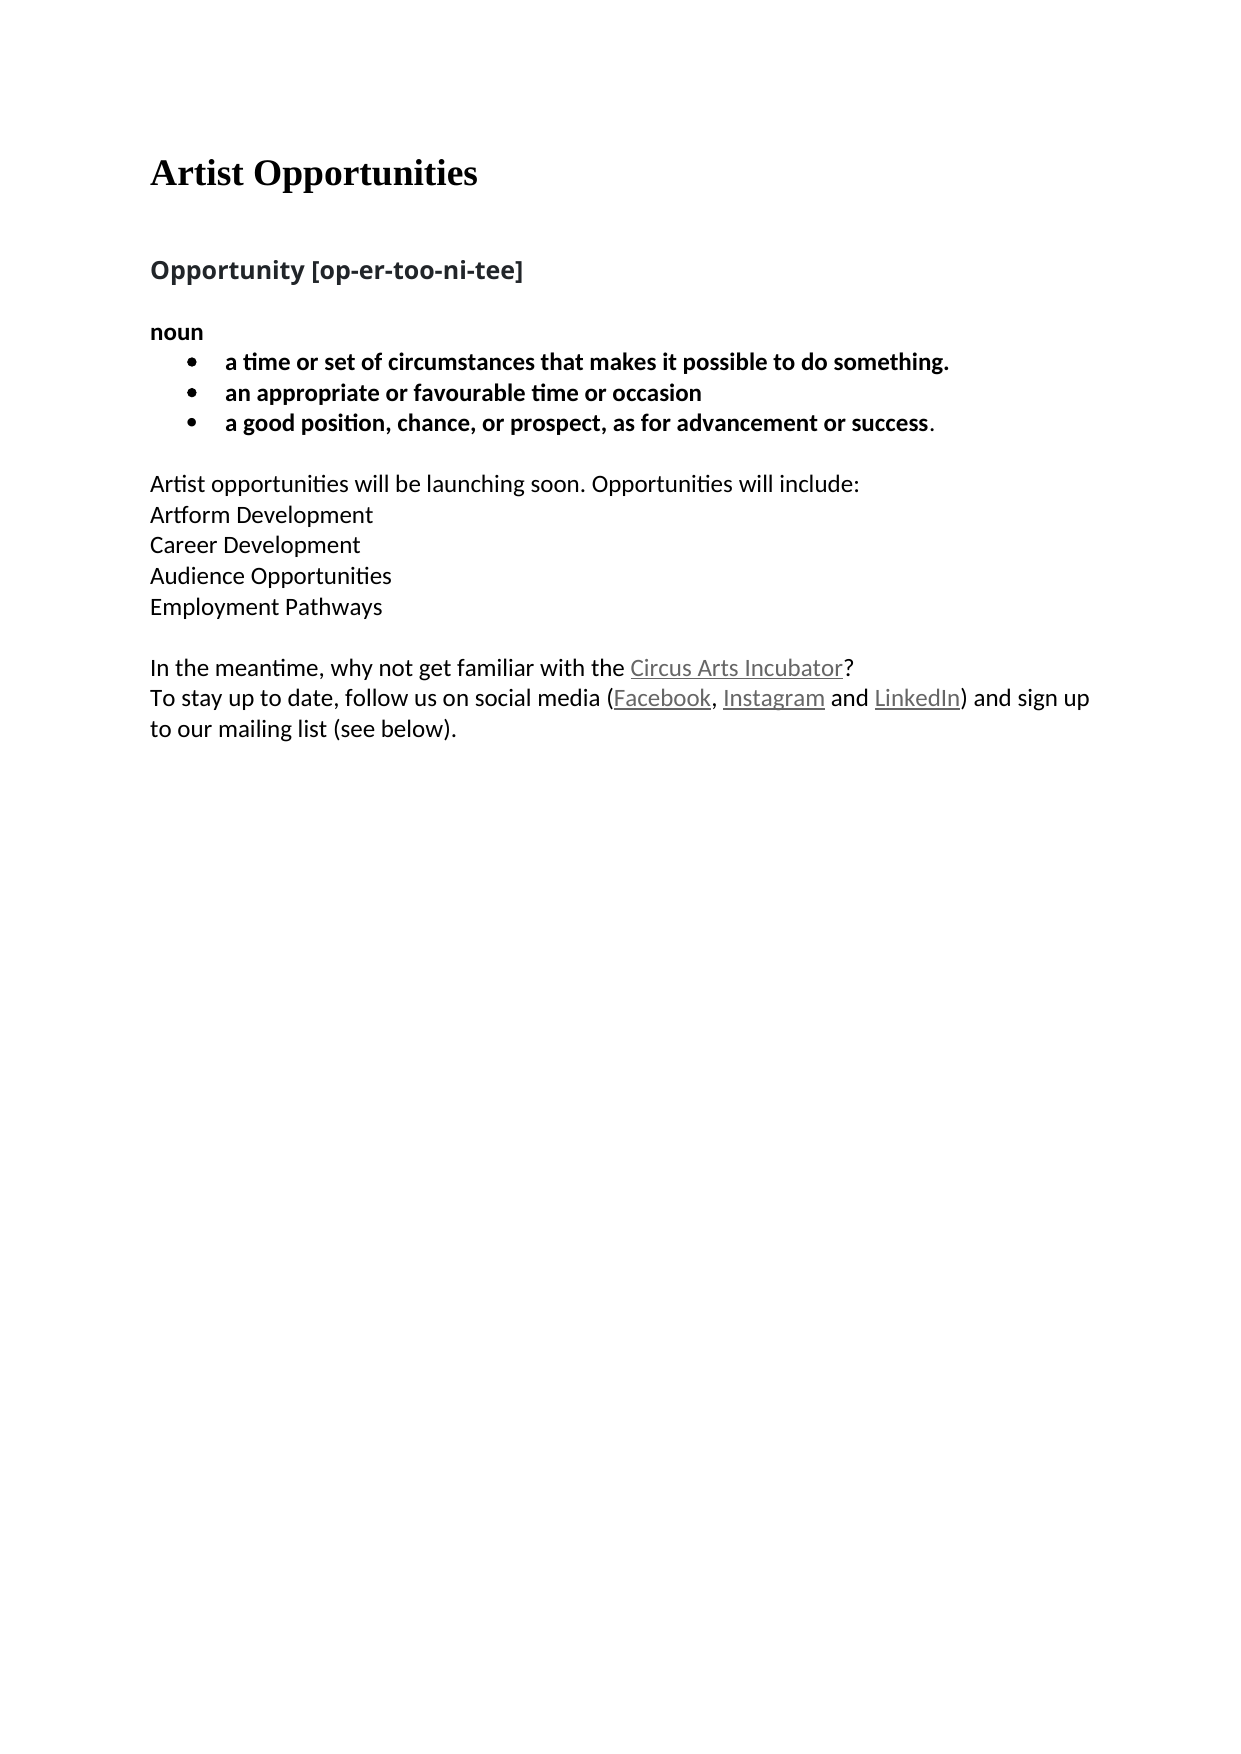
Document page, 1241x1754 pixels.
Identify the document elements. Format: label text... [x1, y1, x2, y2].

text Artist opportunities will be launching soon. Opportunities will include: [150, 469, 1090, 499]
text Artform Development [150, 499, 1090, 530]
text Employment Pathways [150, 591, 1090, 621]
text Audience Opportunities [150, 560, 1090, 591]
text In the meantime, why not get familiar with the Circus Arts Incubator? [150, 652, 1090, 682]
list an appropriate or favourable time or occasion [187, 377, 1090, 408]
text noun [150, 316, 1090, 347]
list a good position, chance, or prospect, as for advancement or success. [187, 408, 1090, 438]
text Opportunity [op-er-too-ni-tee] [150, 253, 1090, 287]
list a time or set of circumstances that makes it possible to do something. [187, 347, 1090, 377]
text To stay up to date, follow us on social media (Facebook, Instagram and LinkedIn) and sign up to our mailing list (see below). [150, 682, 1090, 743]
text Career Development [150, 530, 1090, 560]
subtitle Artist Opportunities [150, 150, 1090, 193]
